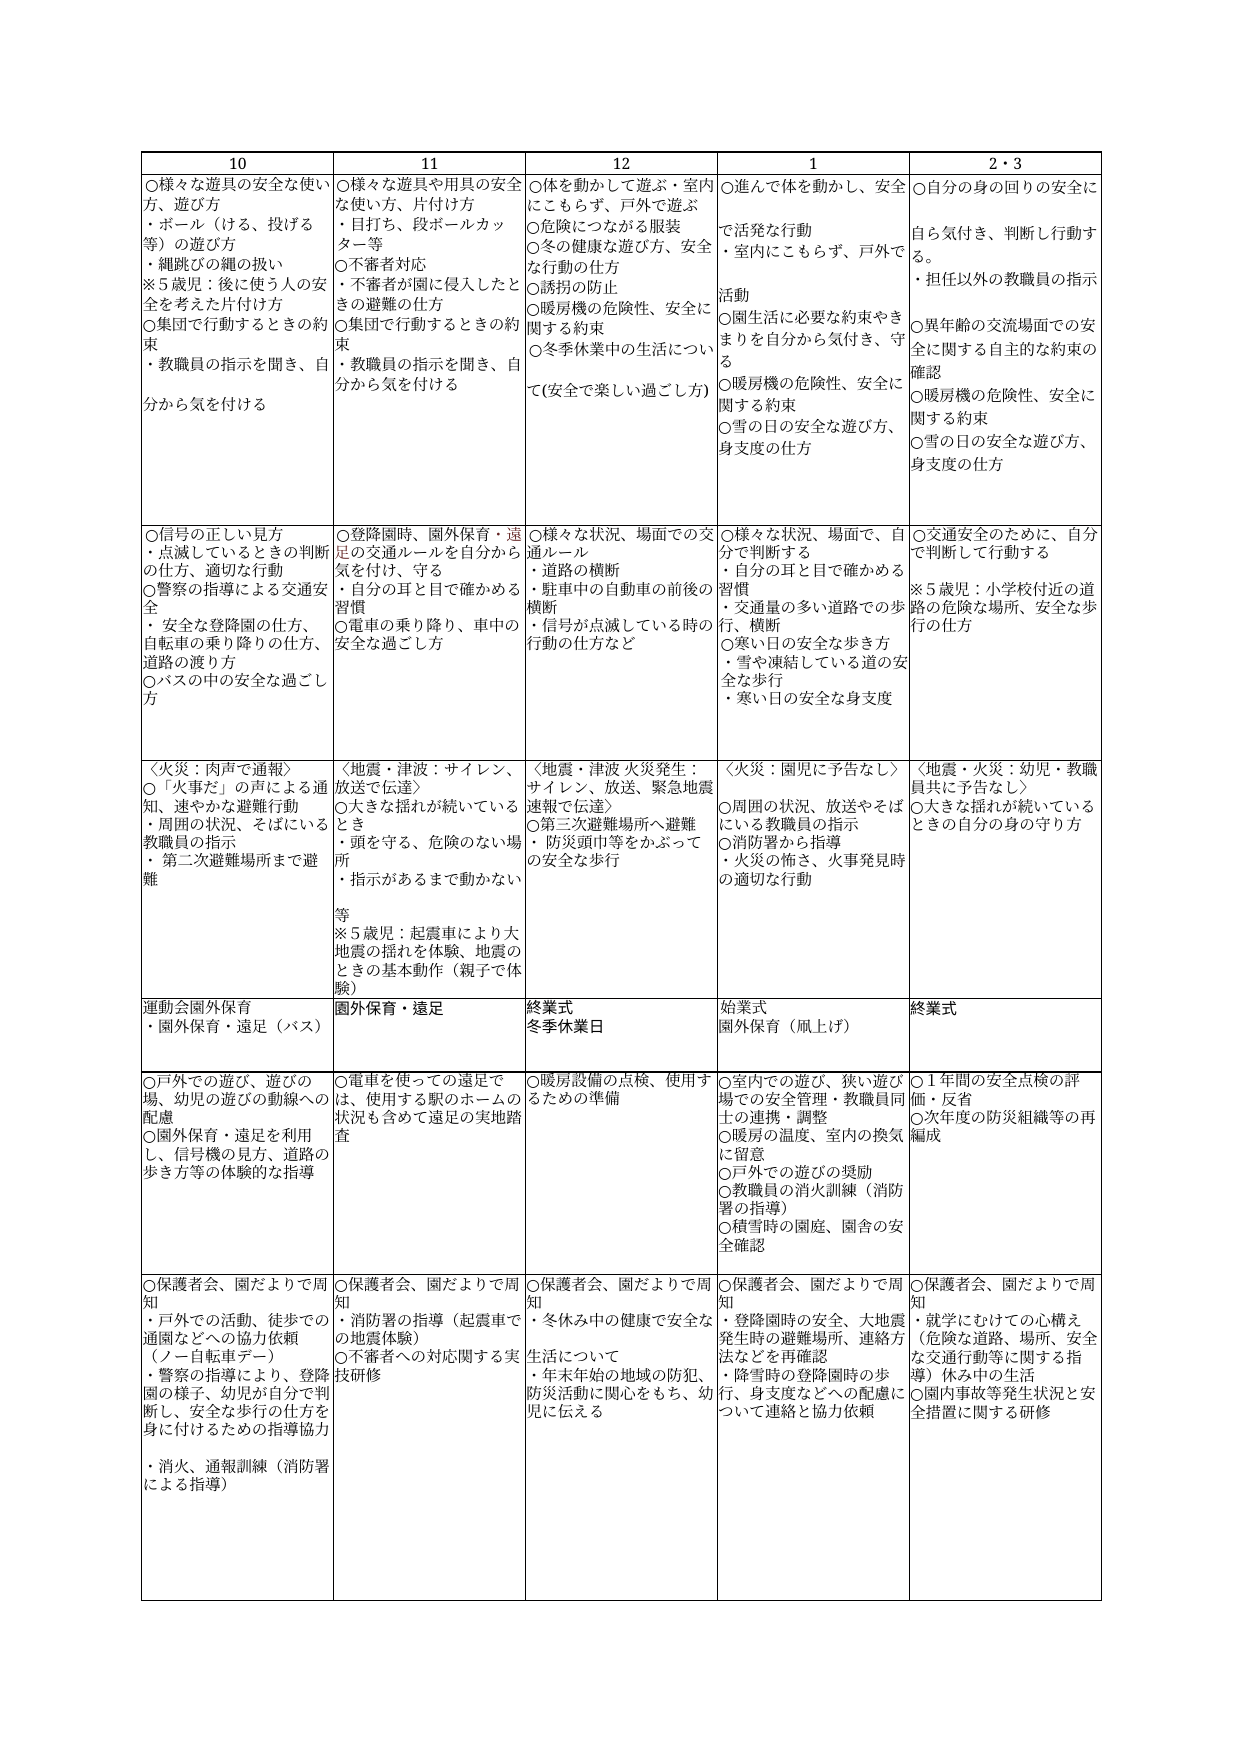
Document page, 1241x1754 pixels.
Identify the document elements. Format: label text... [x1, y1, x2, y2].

table_cell ○様々な状況、場面で、自分で判断する ・自分の耳と目で確かめる習慣 ・交通量の多い道路での歩行、横断 ○寒い日の安全な歩き方 ・雪や凍結している道の安全な歩行 ・寒い日の安全な身支度 [718, 526, 909, 760]
table_header 2・3 [910, 153, 1101, 174]
table_cell ○保護者会、園だよりで周知 ・消防署の指導（起震車での地震体験） ○不審者への対応関する実技研修 [334, 1275, 525, 1600]
table_header 10 [142, 153, 333, 174]
table_cell ○電車を使っての遠足では、使用する駅のホームの状況も含めて遠足の実地踏査 [334, 1073, 525, 1274]
table_cell ○体を動かして遊ぶ・室内にこもらず、戸外で遊ぶ ○危険につながる服装 ○冬の健康な遊び方、安全な行動の仕方 ○誘拐の防止 ○暖房機の危険性、安全に関する約束 ○冬季休業中の生活につい て(安全で楽しい過ごし方) [526, 175, 717, 525]
table_cell ○室内での遊び、狭い遊び 場での安全管理・教職員同士の連携・調整 ○暖房の温度、室内の換気に留意 ○戸外での遊びの奨励 ○教職員の消火訓練（消防署の指導） ○積雪時の園庭、園舎の安全確認 [718, 1073, 909, 1274]
table_cell ○１年間の安全点検の評価・反省 ○次年度の防災組織等の再編成 [910, 1073, 1101, 1274]
table_cell ○保護者会、園だよりで周知 ・就学にむけての心構え （危険な道路、場所、安全な交通行動等に関する指導）休み中の生活 ○園内事故等発生状況と安全措置に関する研修 [910, 1275, 1101, 1600]
table_cell ○自分の身の回りの安全に 自ら気付き、判断し行動する。 ・担任以外の教職員の指示 ○異年齢の交流場面での安全に関する自主的な約束の確認 ○暖房機の危険性、安全に関する約束 ○雪の日の安全な遊び方、身支度の仕方 [910, 175, 1101, 525]
table_cell ○保護者会、園だよりで周知 ・戸外での活動、徒歩での通園などへの協力依頼（ノー自転車デー） ・警察の指導により、登降園の様子、幼児が自分で判断し、安全な歩行の仕方を身に付けるための指導協力 ・消火、通報訓練（消防署による指導） [142, 1275, 333, 1600]
table_cell 園外保育・遠足 [334, 999, 525, 1071]
table_cell ○戸外での遊び、遊びの場、幼児の遊びの動線への配慮 ○園外保育・遠足を利用し、信号機の見方、道路の歩き方等の体験的な指導 [142, 1073, 333, 1274]
table_cell ○交通安全のために、自分で判断して行動する ※５歳児：小学校付近の道路の危険な場所、安全な歩行の仕方 [910, 526, 1101, 760]
table_cell ○暖房設備の点検、使用するための準備 [526, 1073, 717, 1274]
table_cell ○様々な遊具の安全な使い方、遊び方 ・ボール（ける、投げる等）の遊び方 ・縄跳びの縄の扱い ※５歳児：後に使う人の安 全を考えた片付け方 ○集団で行動するときの約 束 ・教職員の指示を聞き、自 分から気を付ける [142, 175, 333, 525]
table_cell 終業式 [910, 999, 1101, 1071]
table_cell ○様々な遊具や用具の安全な使い方、片付け方 ・目打ち、段ボールカッ ター等 ○不審者対応 ・不審者が園に侵入したときの避難の仕方 ○集団で行動するときの約束 ・教職員の指示を聞き、自分から気を付ける [334, 175, 525, 525]
table_cell 終業式 冬季休業日 [526, 999, 717, 1071]
table_cell ○保護者会、園だよりで周知 ・冬休み中の健康で安全な 生活について ・年末年始の地域の防犯、防災活動に関心をもち、幼児に伝える [526, 1275, 717, 1600]
table_cell ○登降園時、園外保育・遠足の交通ルールを自分から気を付け、守る ・自分の耳と目で確かめる習慣 ○電車の乗り降り、車中の安全な過ごし方 [334, 526, 525, 760]
table_cell 始業式 園外保育（凧上げ） [718, 999, 909, 1071]
table_cell 〈火災：園児に予告なし〉 ○周囲の状況、放送やそばにいる教職員の指示 ○消防署から指導 ・火災の怖さ、火事発見時の適切な行動 [718, 761, 909, 998]
table_cell ○保護者会、園だよりで周知 ・登降園時の安全、大地震発生時の避難場所、連絡方法などを再確認 ・降雪時の登降園時の歩行、身支度などへの配慮について連絡と協力依頼 [718, 1275, 909, 1600]
table_cell ○信号の正しい見方 ・点滅しているときの判断の仕方、適切な行動 ○警察の指導による交通安全 ・ 安全な登降園の仕方、自転車の乗り降りの仕方、道路の渡り方 ○バスの中の安全な過ごし方 [142, 526, 333, 760]
table_cell 〈火災：肉声で通報〉 ○「火事だ」の声による通知、速やかな避難行動 ・周囲の状況、そばにいる教職員の指示 ・ 第二次避難場所まで避難 [142, 761, 333, 998]
table_header 1 [718, 153, 909, 174]
table_header 11 [334, 153, 525, 174]
table_cell 運動会園外保育 ・園外保育・遠足（バス） [142, 999, 333, 1071]
table_cell 〈地震・津波 火災発生：サイレン、放送、緊急地震速報で伝達〉 ○第三次避難場所へ避難 ・ 防災頭巾等をかぶっての安全な歩行 [526, 761, 717, 998]
table_header 12 [526, 153, 717, 174]
table_cell ○様々な状況、場面での交通ルール ・道路の横断 ・駐車中の自動車の前後の横断 ・信号が点滅している時の行動の仕方など [526, 526, 717, 760]
table_cell ○進んで体を動かし、安全 で活発な行動 ・室内にこもらず、戸外で 活動 ○園生活に必要な約束やきまりを自分から気付き、守る ○暖房機の危険性、安全に関する約束 ○雪の日の安全な遊び方、身支度の仕方 [718, 175, 909, 525]
table_cell 〈地震・津波：サイレン、 放送で伝達〉 ○大きな揺れが続いているとき ・頭を守る、危険のない場所 ・指示があるまで動かない 等 ※５歳児：起震車により大地震の揺れを体験、地震のときの基本動作（親子で体験） [334, 761, 525, 998]
table_cell 〈地震・火災：幼児・教職員共に予告なし〉 ○大きな揺れが続いているときの自分の身の守り方 [910, 761, 1101, 998]
